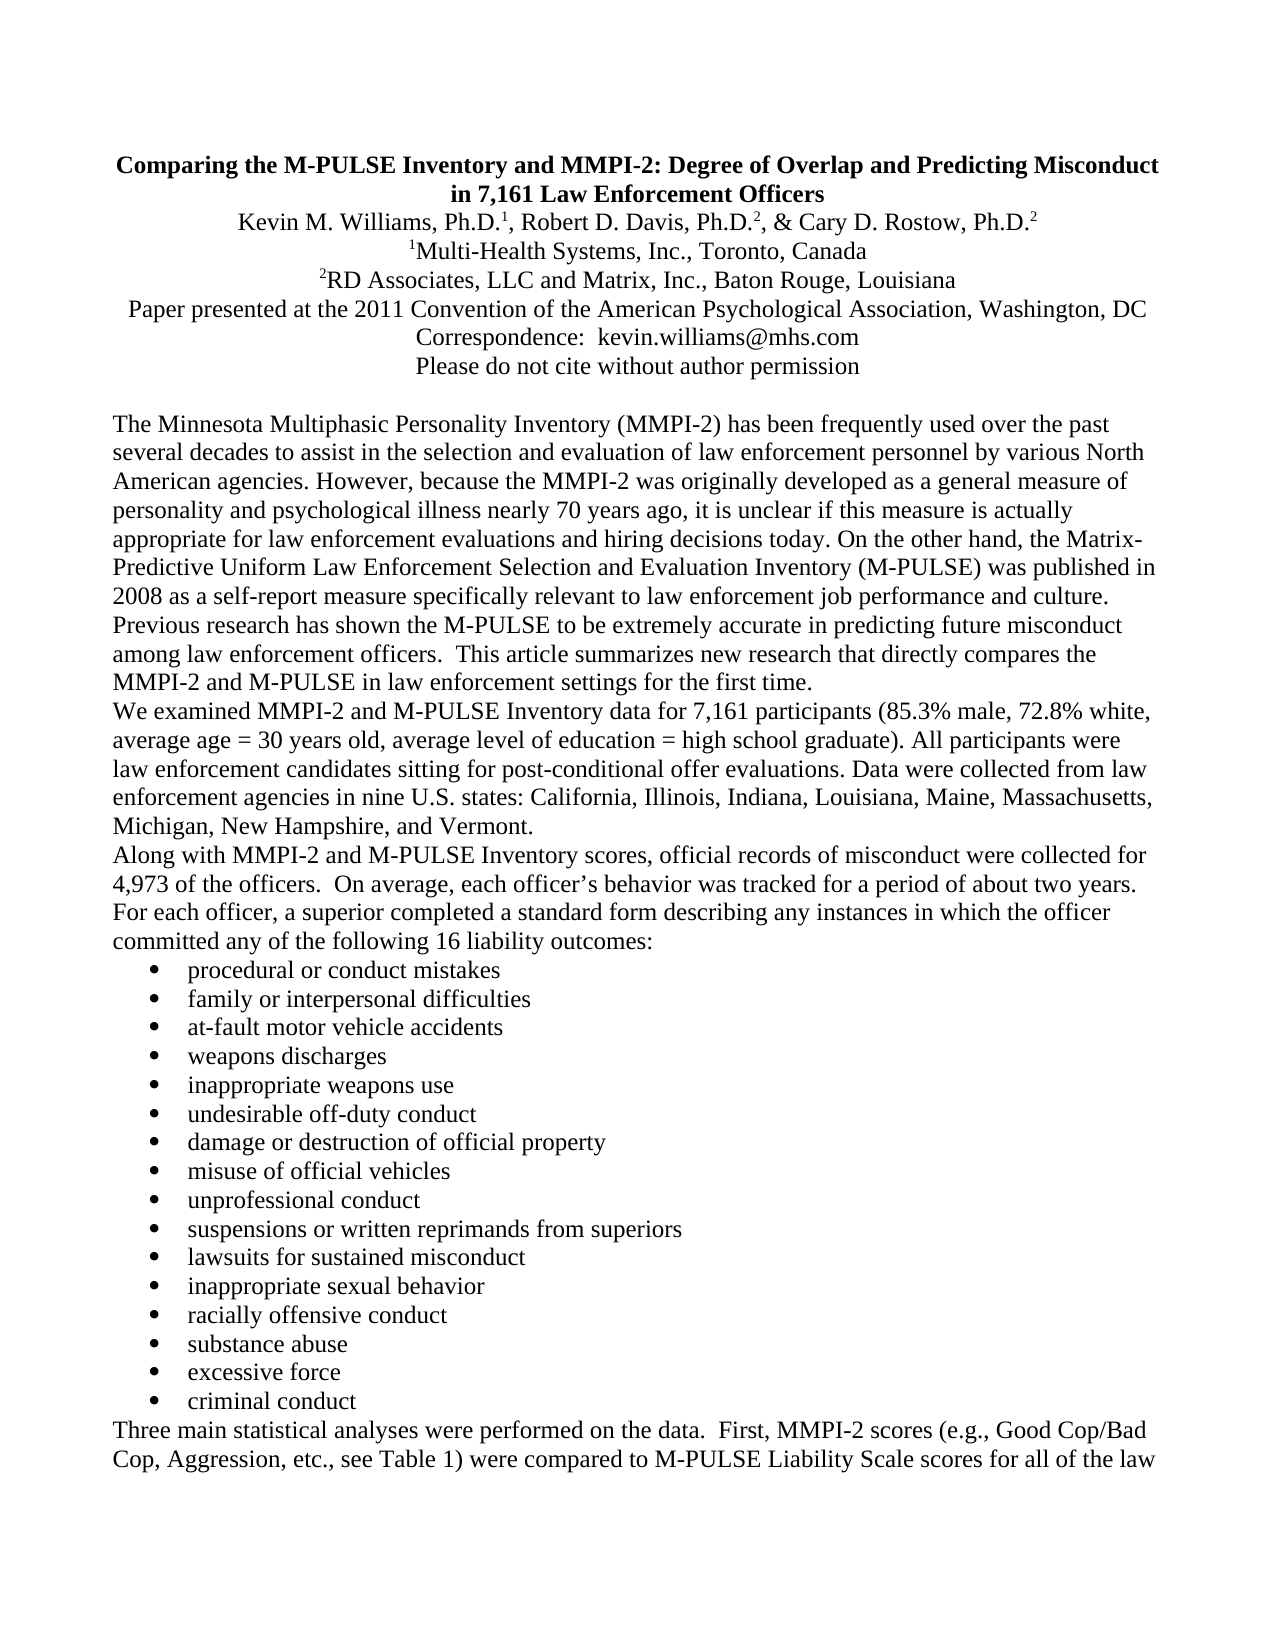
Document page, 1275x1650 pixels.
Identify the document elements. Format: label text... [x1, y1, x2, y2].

list unprofessional conduct [150, 1185, 1162, 1214]
list undesirable off-duty conduct [150, 1099, 1162, 1127]
list excessive force [150, 1357, 1162, 1386]
list inappropriate weapons use [150, 1070, 1162, 1099]
text Please do not cite without author permission [112, 351, 1162, 380]
list at-fault motor vehicle accidents [150, 1012, 1162, 1041]
text 1Multi-Health Systems, Inc., Toronto, Canada [112, 236, 1162, 265]
text The Minnesota Multiphasic Personality Inventory (MMPI-2) has been frequently used over the past several decades to assist in the selection and evaluation of law enforcement personnel by various North American agencies. However, because the MMPI-2 was originally developed as a general measure of personality and psychological illness nearly 70 years ago, it is unclear if this measure is actually appropriate for law enforcement evaluations and hiring decisions today. On the other hand, the Matrix-Predictive Uniform Law Enforcement Selection and Evaluation Inventory (M-PULSE) was published in 2008 as a self-report measure specifically relevant to law enforcement job performance and culture. Previous research has shown the M-PULSE to be extremely accurate in predicting future misconduct among law enforcement officers. This article summarizes new research that directly compares the MMPI-2 and M-PULSE in law enforcement settings for the first time. [112, 409, 1162, 696]
text Paper presented at the 2011 Convention of the American Psychological Association, Washington, DC [112, 294, 1162, 322]
text We examined MMPI-2 and M-PULSE Inventory data for 7,161 participants (85.3% male, 72.8% white, average age = 30 years old, average level of education = high school graduate). All participants were law enforcement candidates sitting for post-conditional offer evaluations. Data were collected from law enforcement agencies in nine U.S. states: California, Illinois, Indiana, Louisiana, Maine, Massachusetts, Michigan, New Hampshire, and Vermont. [112, 696, 1162, 840]
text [112, 1415, 1162, 1472]
list inappropriate sexual behavior [150, 1271, 1162, 1300]
text Comparing the M-PULSE Inventory and MMPI-2: Degree of Overlap and Predicting Misconduct in 7,161 Law Enforcement Officers [112, 150, 1162, 207]
list criminal conduct [150, 1386, 1162, 1415]
list racially offensive conduct [150, 1300, 1162, 1329]
text 2RD Associates, LLC and Matrix, Inc., Baton Rouge, Louisiana [112, 265, 1162, 294]
text Along with MMPI-2 and M-PULSE Inventory scores, official records of misconduct were collected for 4,973 of the officers. On average, each officer’s behavior was tracked for a period of about two years. For each officer, a superior completed a standard form describing any instances in which the officer committed any of the following 16 liability outcomes: [112, 840, 1162, 955]
list substance abuse [150, 1329, 1162, 1357]
text Kevin M. Williams, Ph.D.1, Robert D. Davis, Ph.D.2, & Cary D. Rostow, Ph.D.2 [112, 207, 1162, 236]
list weapons discharges [150, 1041, 1162, 1070]
list procedural or conduct mistakes [150, 955, 1162, 984]
list damage or destruction of official property [150, 1127, 1162, 1156]
text Correspondence: kevin.williams@mhs.com [112, 322, 1162, 351]
list misuse of official vehicles [150, 1156, 1162, 1185]
list suspensions or written reprimands from superiors [150, 1214, 1162, 1242]
list family or interpersonal difficulties [150, 984, 1162, 1012]
list lawsuits for sustained misconduct [150, 1242, 1162, 1271]
